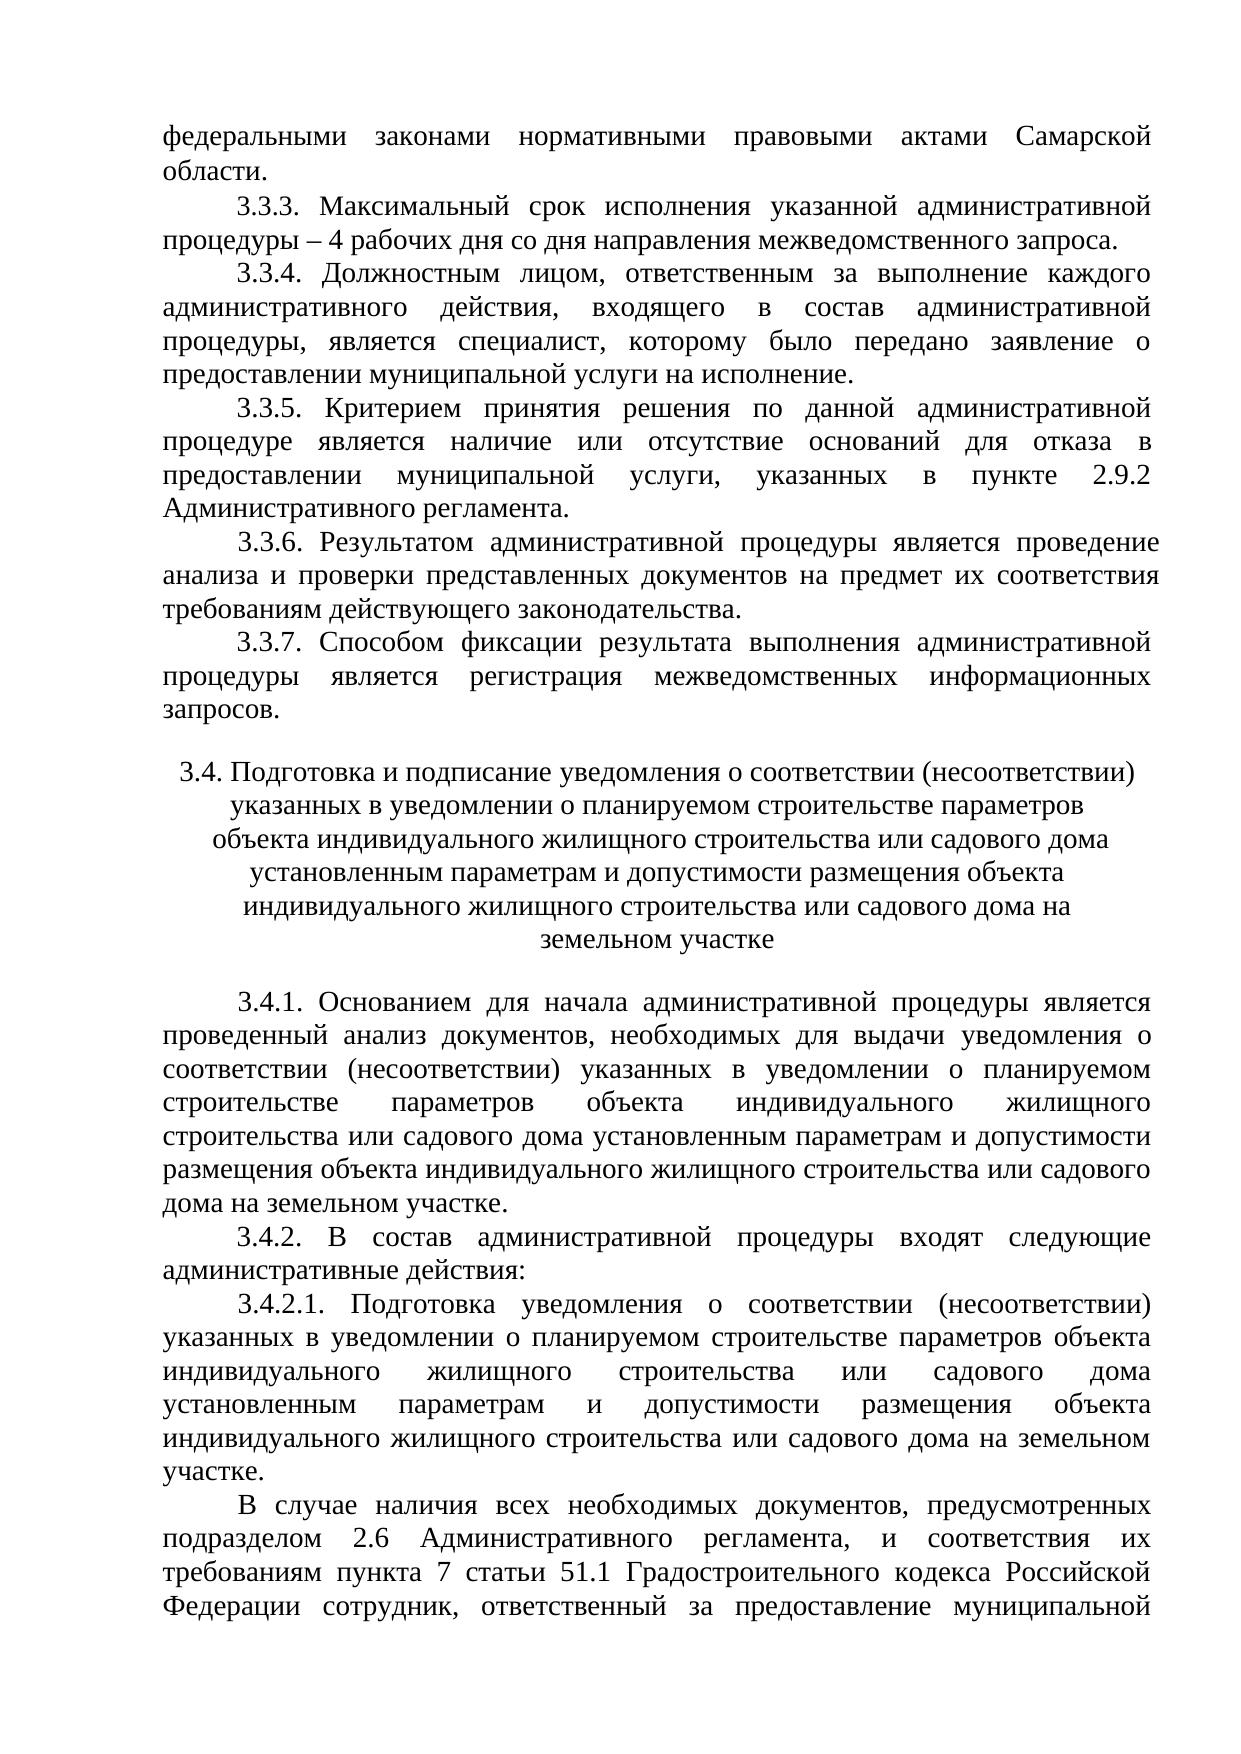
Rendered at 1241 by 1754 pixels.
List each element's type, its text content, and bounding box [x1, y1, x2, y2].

text 3.4. Подготовка и подписание уведомления о соответствии (несоответствии) указанных в уведомлении о планируемом строительстве параметров [162, 754, 1152, 821]
text 3.3.4. Должностным лицом, ответственным за выполнение каждого административного действия, входящего в состав административной процедуры, является специалист, которому было передано заявление о предоставлении муниципальной услуги на исполнение. [162, 256, 1152, 390]
text объекта индивидуального жилищного строительства или садового дома [162, 821, 1152, 854]
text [162, 118, 1152, 187]
text 3.3.5. Критерием принятия решения по данной административной процедуре является наличие или отсутствие оснований для отказа в предоставлении муниципальной услуги, указанных в пункте 2.9.2 Административного регламента. [162, 390, 1152, 524]
text земельном участке [162, 922, 1152, 955]
text установленным параметрам и допустимости размещения объекта индивидуального жилищного строительства или садового дома на [162, 854, 1152, 922]
text 3.3.7. Способом фиксации результата выполнения административной процедуры является регистрация межведомственных информационных запросов. [162, 624, 1152, 725]
text 3.3.6. Результатом административной процедуры является проведение анализа и проверки представленных документов на предмет их соответствия требованиям действующего законодательства. [162, 524, 1160, 624]
text 3.4.1. Основанием для начала административной процедуры является проведенный анализ документов, необходимых для выдачи уведомления о соответствии (несоответствии) указанных в уведомлении о планируемом строительстве параметров объекта индивидуального жилищного строительства или садового дома установленным параметрам и допустимости размещения объекта индивидуального жилищного строительства или садового дома на земельном участке. [162, 984, 1152, 1219]
text 3.3.3. Максимальный срок исполнения указанной административной процедуры – 4 рабочих дня со дня направления межведомственного запроса. [162, 188, 1152, 256]
text 3.4.2. В состав административной процедуры входят следующие административные действия: [162, 1219, 1152, 1286]
text 3.4.2.1. Подготовка уведомления о соответствии (несоответствии) указанных в уведомлении о планируемом строительстве параметров объекта индивидуального жилищного строительства или садового дома установленным параметрам и допустимости размещения объекта индивидуального жилищного строительства или садового дома на земельном участке. [162, 1286, 1152, 1487]
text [162, 1487, 1152, 1621]
